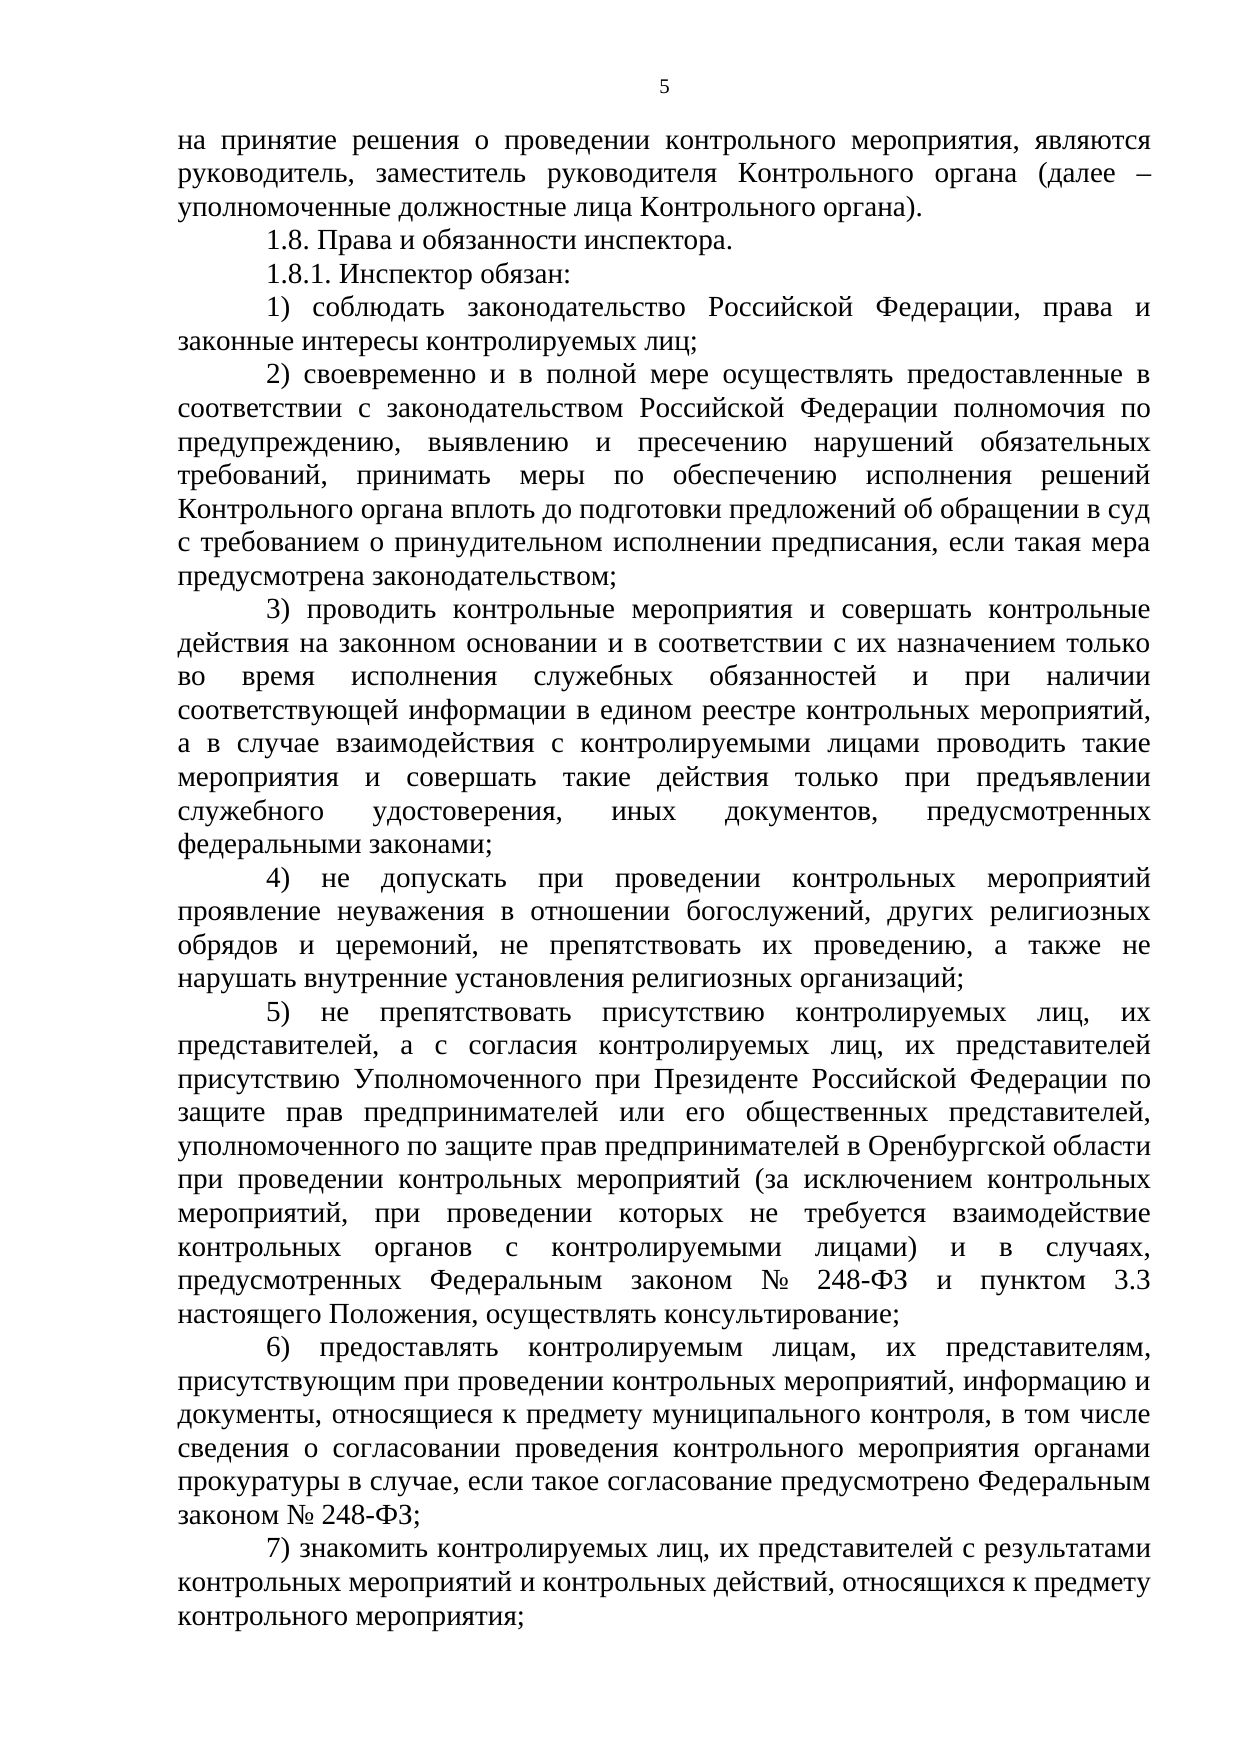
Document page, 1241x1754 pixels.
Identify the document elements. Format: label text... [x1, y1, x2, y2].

list 1.8.1. Инспектор обязан: [177, 256, 1152, 289]
list 2) своевременно и в полной мере осуществлять предоставленные в соответствии с законодательством Российской Федерации полномочия по предупреждению, выявлению и пресечению нарушений обязательных требований, принимать меры по обеспечению исполнения решений Контрольного органа вплоть до подготовки предложений об обращении в суд с требованием о принудительном исполнении предписания, если такая мера предусмотрена законодательством; [177, 357, 1152, 591]
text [177, 122, 1152, 222]
list 1.8. Права и обязанности инспектора. [177, 222, 1152, 256]
list 4) не допускать при проведении контрольных мероприятий проявление неуважения в отношении богослужений, других религиозных обрядов и церемоний, не препятствовать их проведению, а также не нарушать внутренние установления религиозных организаций; [177, 860, 1152, 994]
list 7) знакомить контролируемых лиц, их представителей с результатами контрольных мероприятий и контрольных действий, относящихся к предмету контрольного мероприятия; [177, 1531, 1152, 1631]
list 3) проводить контрольные мероприятия и совершать контрольные действия на законном основании и в соответствии с их назначением только во время исполнения служебных обязанностей и при наличии соответствующей информации в едином реестре контрольных мероприятий, а в случае взаимодействия с контролируемыми лицами проводить такие мероприятия и совершать такие действия только при предъявлении служебного удостоверения, иных документов, предусмотренных федеральными законами; [177, 591, 1152, 860]
list 1) соблюдать законодательство Российской Федерации, права и законные интересы контролируемых лиц; [177, 289, 1152, 357]
list 5) не препятствовать присутствию контролируемых лиц, их представителей, а с согласия контролируемых лиц, их представителей присутствию Уполномоченного при Президенте Российской Федерации по защите прав предпринимателей или его общественных представителей, уполномоченного по защите прав предпринимателей в Оренбургской области при проведении контрольных мероприятий (за исключением контрольных мероприятий, при проведении которых не требуется взаимодействие контрольных органов с контролируемыми лицами) и в случаях, предусмотренных Федеральным законом № 248-ФЗ и пунктом 3.3 настоящего Положения, осуществлять консультирование; [177, 994, 1152, 1329]
list 6) предоставлять контролируемым лицам, их представителям, присутствующим при проведении контрольных мероприятий, информацию и документы, относящиеся к предмету муниципального контроля, в том числе сведения о согласовании проведения контрольного мероприятия органами прокуратуры в случае, если такое согласование предусмотрено Федеральным законом № 248-ФЗ; [177, 1329, 1152, 1531]
